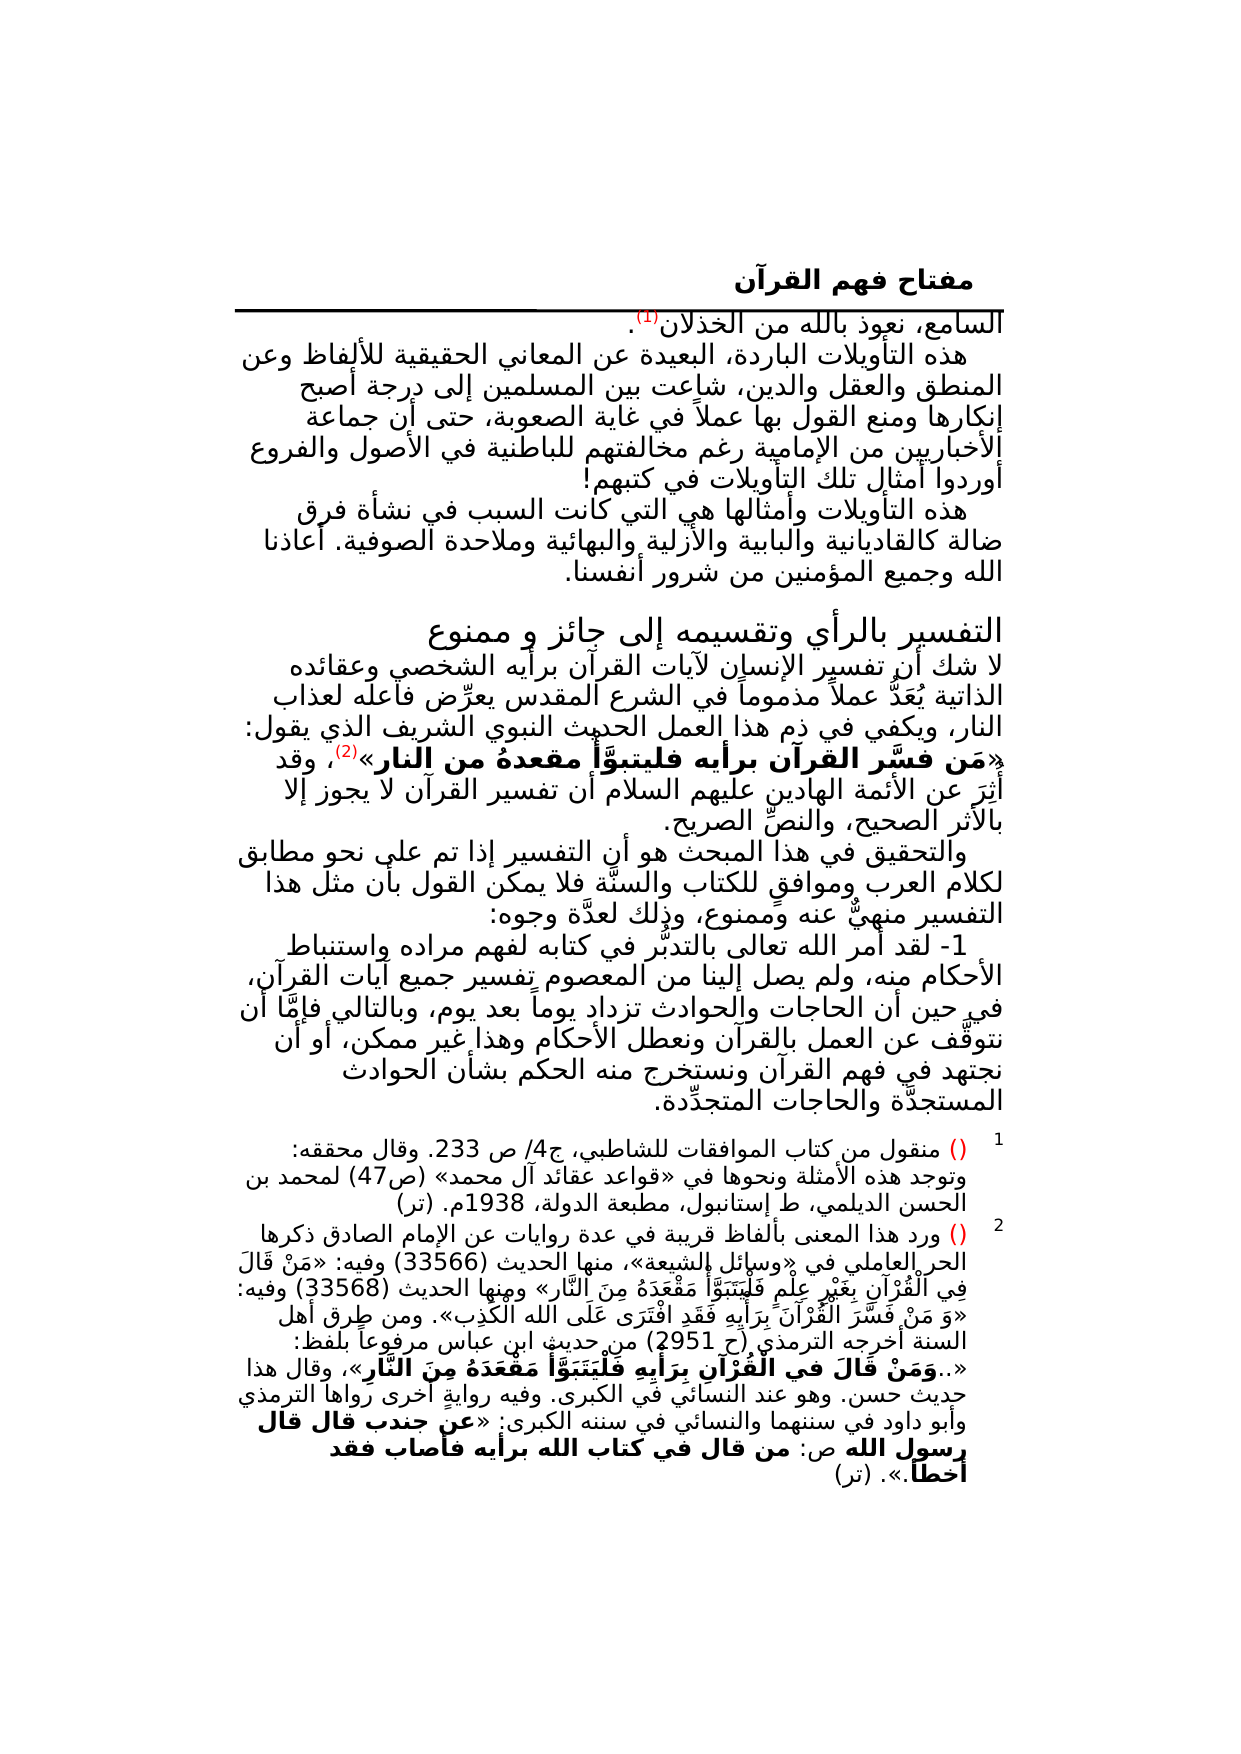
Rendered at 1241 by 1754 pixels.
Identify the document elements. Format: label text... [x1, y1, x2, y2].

text هذه التأويلات وأمثالها هي التي كانت السبب في نشأة فرق ضالة كالقاديانية والبابية والأزلية والبهائية وملاحدة الصوفية. أعاذنا الله وجميع المؤمنين من شرور أنفسنا. [236, 495, 1004, 588]
text هذه التأويلات الباردة، البعيدة عن المعاني الحقيقية للألفاظ وعن المنطق والعقل والدين، شاعت بين المسلمين إلى درجة أصبح إنكارها ومنع القول بها عملاً في غاية الصعوبة، حتى أن جماعة الأخباريين من الإمامية رغم مخالفتهم للباطنية في الأصول والفروع أوردوا أمثال تلك التأويلات في كتبهم! [236, 339, 1004, 495]
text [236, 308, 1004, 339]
text والتحقيق في هذا المبحث هو أن التفسير إذا تم على نحو مطابق لكلام العرب وموافقٍ للكتاب والسنَّة فلا يمكن القول بأن مثل هذا التفسير منهيٌّ عنه وممنوع، وذلك لعدَّة وجوه: [236, 837, 1004, 930]
text التفسير بالرأي وتقسيمه إلى جائز و ممنوع [236, 613, 1004, 650]
text 1- لقد أمر الله تعالى بالتدبُّر في كتابه لفهم مراده واستنباط الأحكام منه، ولم يصل إلينا من المعصوم تفسير جميع آيات القرآن، في حين أن الحاجات والحوادث تزداد يوماً بعد يوم، وبالتالي فإمَّا أن نتوقَّف عن العمل بالقرآن ونعطل الأحكام وهذا غير ممكن، أو أن نجتهد في فهم القرآن ونستخرج منه الحكم بشأن الحوادث المستجدَّة والحاجات المتجدِّدة. [236, 930, 1004, 1117]
text لا شك أن تفسير الإنسان لآيات القرآن برأيه الشخصي وعقائده الذاتية يُعَدُّ عملاً مذموماً في الشرع المقدس يعرِّض فاعله لعذاب النار، ويكفي في ذم هذا العمل الحديث النبوي الشريف الذي يقول: «مَن فسَّر القرآن برأيه فليتبوَّأْ مقعدهُ من النار»()، وقد أُثِرَ عن الأئمة الهادين عليهم السلام أن تفسير القرآن لا يجوز إلا بالأثر الصحيح، والنصِّ الصريح. [236, 650, 1004, 837]
